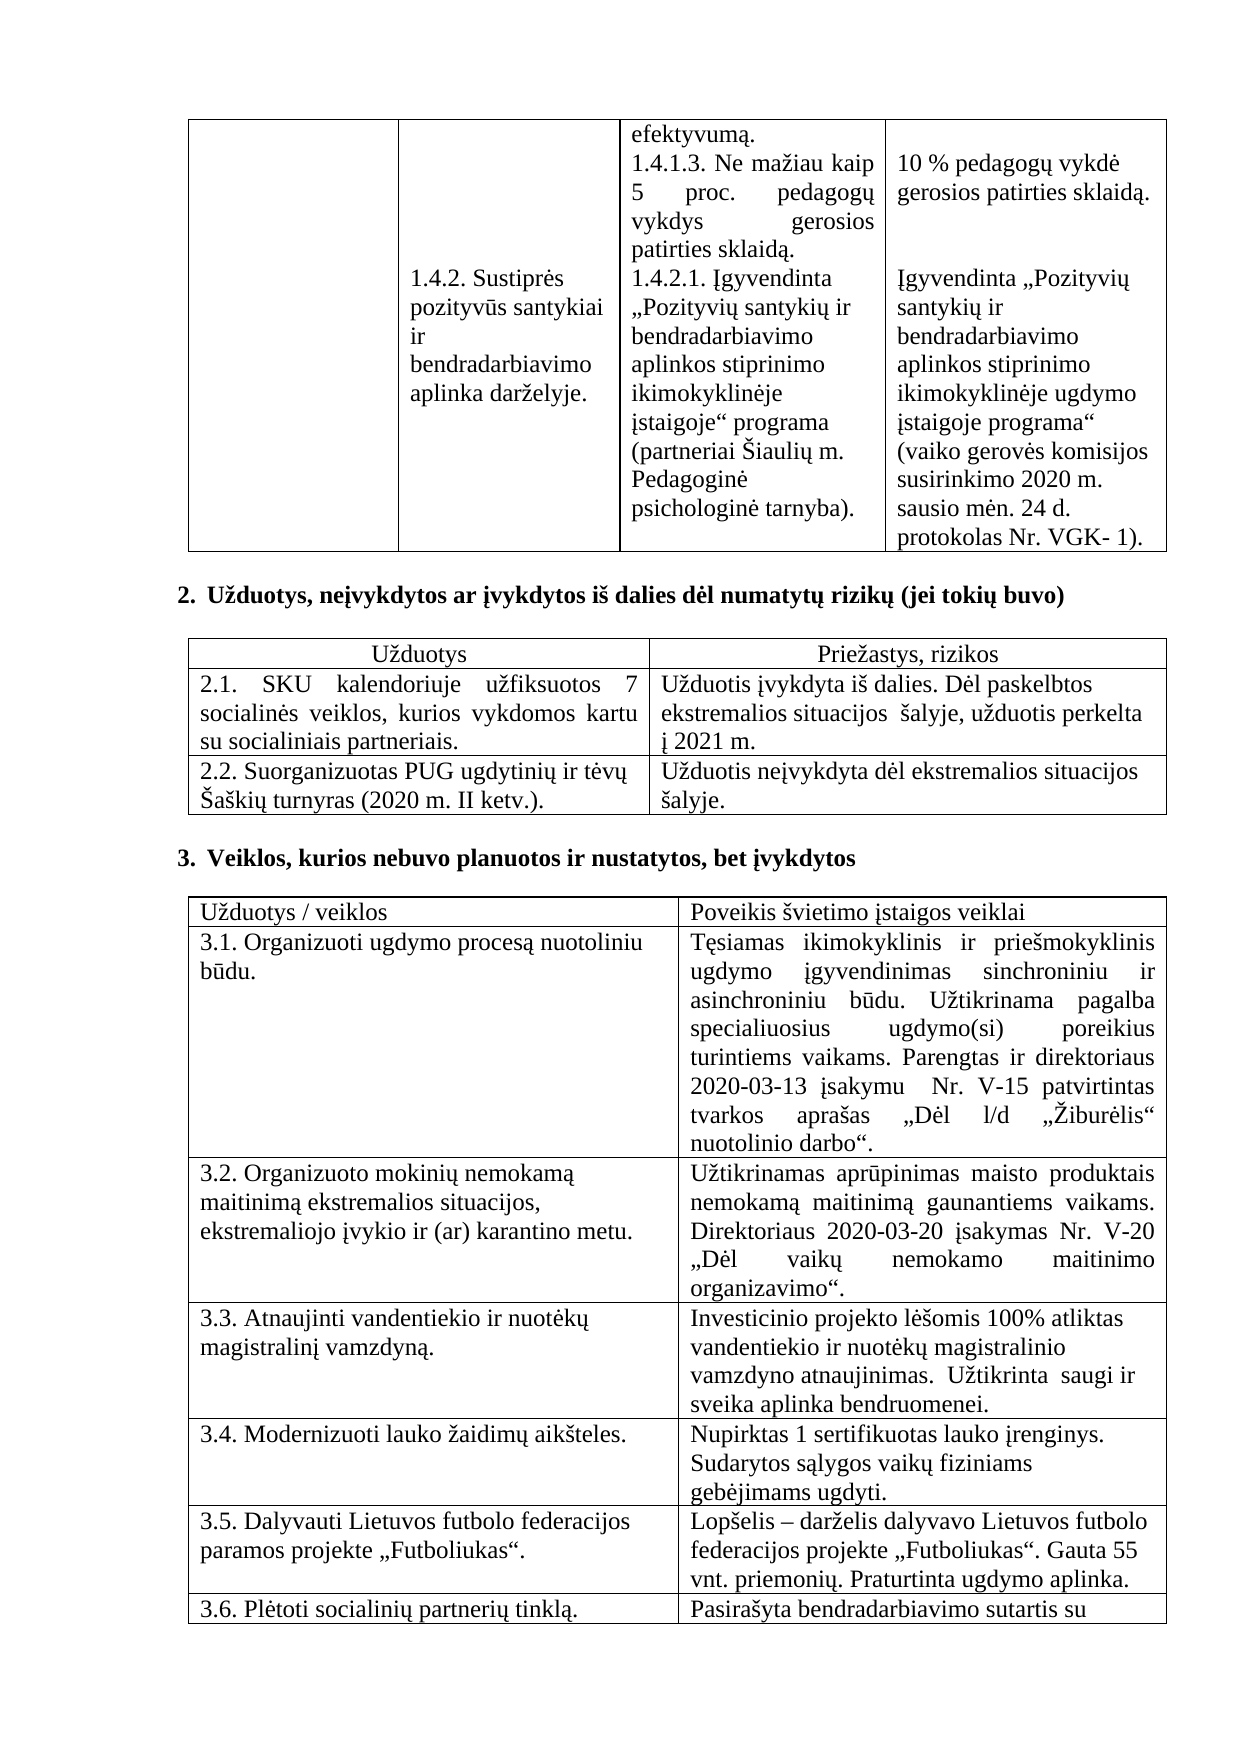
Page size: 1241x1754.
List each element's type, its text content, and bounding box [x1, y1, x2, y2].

table_cell 3.5. Dalyvauti Lietuvos futbolo federacijos paramos projekte „Futboliukas“. [189, 1506, 678, 1593]
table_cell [189, 120, 398, 551]
table_cell Užduotis įvykdyta iš dalies. Dėl paskelbtos ekstremalios situacijos šalyje, užduotis perkelta į 2021 m. [650, 669, 1166, 755]
table_cell 2.1. SKU kalendoriuje užfiksuotos 7 socialinės veiklos, kurios vykdomos kartu su socialiniais partneriais. [189, 669, 649, 755]
table_cell 3.3. Atnaujinti vandentiekio ir nuotėkų magistralinį vamzdyną. [189, 1303, 678, 1418]
table_cell 3.2. Organizuoto mokinių nemokamą maitinimą ekstremalios situacijos, ekstremaliojo įvykio ir (ar) karantino metu. [189, 1158, 678, 1302]
table_cell Užtikrinamas aprūpinimas maisto produktais nemokamą maitinimą gaunantiems vaikams. Direktoriaus 2020-03-20 įsakymas Nr. V-20 „Dėl vaikų nemokamo maitinimo organizavimo“. [679, 1158, 1166, 1302]
table_cell Tęsiamas ikimokyklinis ir priešmokyklinis ugdymo įgyvendinimas sinchroniniu ir asinchroniniu būdu. Užtikrinama pagalba specialiuosius ugdymo(si) poreikius turintiems vaikams. Parengtas ir direktoriaus 2020-03-13 įsakymu Nr. V-15 patvirtintas tvarkos aprašas „Dėl l/d „Žiburėlis“ nuotolinio darbo“. [679, 927, 1166, 1157]
table_cell Nupirktas 1 sertifikuotas lauko įrenginys. Sudarytos sąlygos vaikų fiziniams gebėjimams ugdyti. [679, 1419, 1166, 1505]
table_header Užduotys / veiklos [189, 898, 678, 926]
table_header Priežastys, rizikos [650, 639, 1166, 668]
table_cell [189, 1594, 678, 1622]
list Užduotys, neįvykdytos ar įvykdytos iš dalies dėl numatytų rizikų (jei tokių buvo) [177, 581, 1182, 609]
table_cell Lopšelis – darželis dalyvavo Lietuvos futbolo federacijos projekte „Futboliukas“. Gauta 55 vnt. priemonių. Praturtinta ugdymo aplinka. [679, 1506, 1166, 1593]
table_cell 3.4. Modernizuoti lauko žaidimų aikšteles. [189, 1419, 678, 1505]
table_cell 3.1. Organizuoti ugdymo procesą nuotoliniu būdu. [189, 927, 678, 1157]
table_header Užduotys [189, 639, 649, 668]
text 3. Veiklos, kurios nebuvo planuotos ir nustatytos, bet įvykdytos [177, 843, 1182, 872]
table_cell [621, 120, 885, 551]
table_cell Užduotis neįvykdyta dėl ekstremalios situacijos šalyje. [650, 756, 1166, 814]
table_cell 2.2. Suorganizuotas PUG ugdytinių ir tėvų Šaškių turnyras (2020 m. II ketv.). [189, 756, 649, 814]
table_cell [886, 120, 1166, 551]
table_cell Investicinio projekto lėšomis 100% atliktas vandentiekio ir nuotėkų magistralinio vamzdyno atnaujinimas. Užtikrinta saugi ir sveika aplinka bendruomenei. [679, 1303, 1166, 1418]
table_header Poveikis švietimo įstaigos veiklai [679, 898, 1166, 926]
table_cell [399, 120, 619, 551]
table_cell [679, 1594, 1166, 1622]
